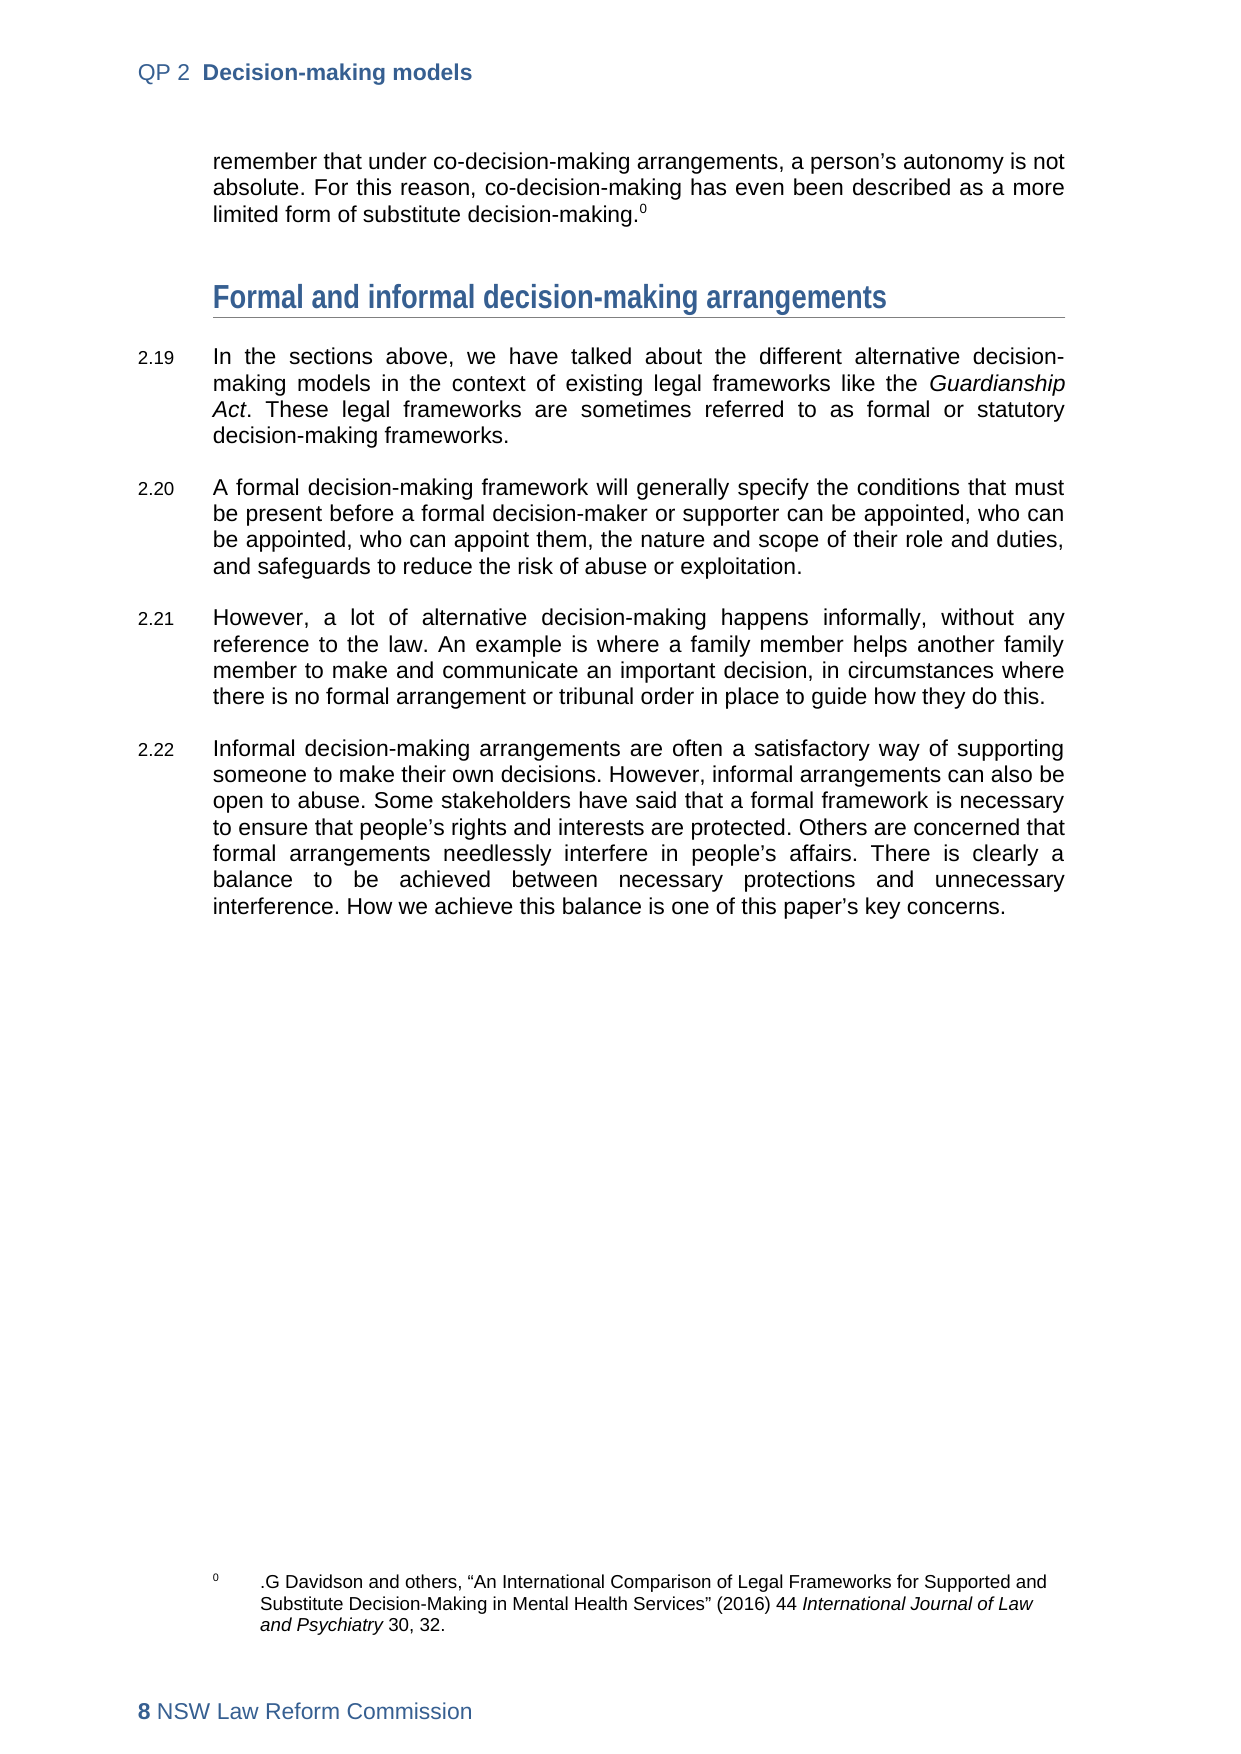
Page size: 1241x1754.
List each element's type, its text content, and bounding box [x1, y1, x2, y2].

text A formal decision-making framework will generally specify the conditions that must be present before a formal decision-maker or supporter can be appointed, who can be appointed, who can appoint them, the nature and scope of their role and duties, and safeguards to reduce the risk of abuse or exploitation. [138, 474, 1065, 579]
text However, a lot of alternative decision-making happens informally, without any reference to the law. An example is where a family member helps another family member to make and communicate an important decision, in circumstances where there is no formal arrangement or tribunal order in place to guide how they do this. [138, 604, 1065, 709]
subtitle Formal and informal decision-making arrangements [213, 277, 1065, 317]
text In the sections above, we have talked about the different alternative decision-making models in the context of existing legal frameworks like the Guardianship Act. These legal frameworks are sometimes referred to as formal or statutory decision-making frameworks. [138, 343, 1065, 449]
text Informal decision-making arrangements are often a satisfactory way of supporting someone to make their own decisions. However, informal arrangements can also be open to abuse. Some stakeholders have said that a formal framework is necessary to ensure that people’s rights and interests are protected. Others are concerned that formal arrangements needlessly interfere in people’s affairs. There is clearly a balance to be achieved between necessary protections and unnecessary interference. How we achieve this balance is one of this paper’s key concerns. [138, 734, 1065, 919]
